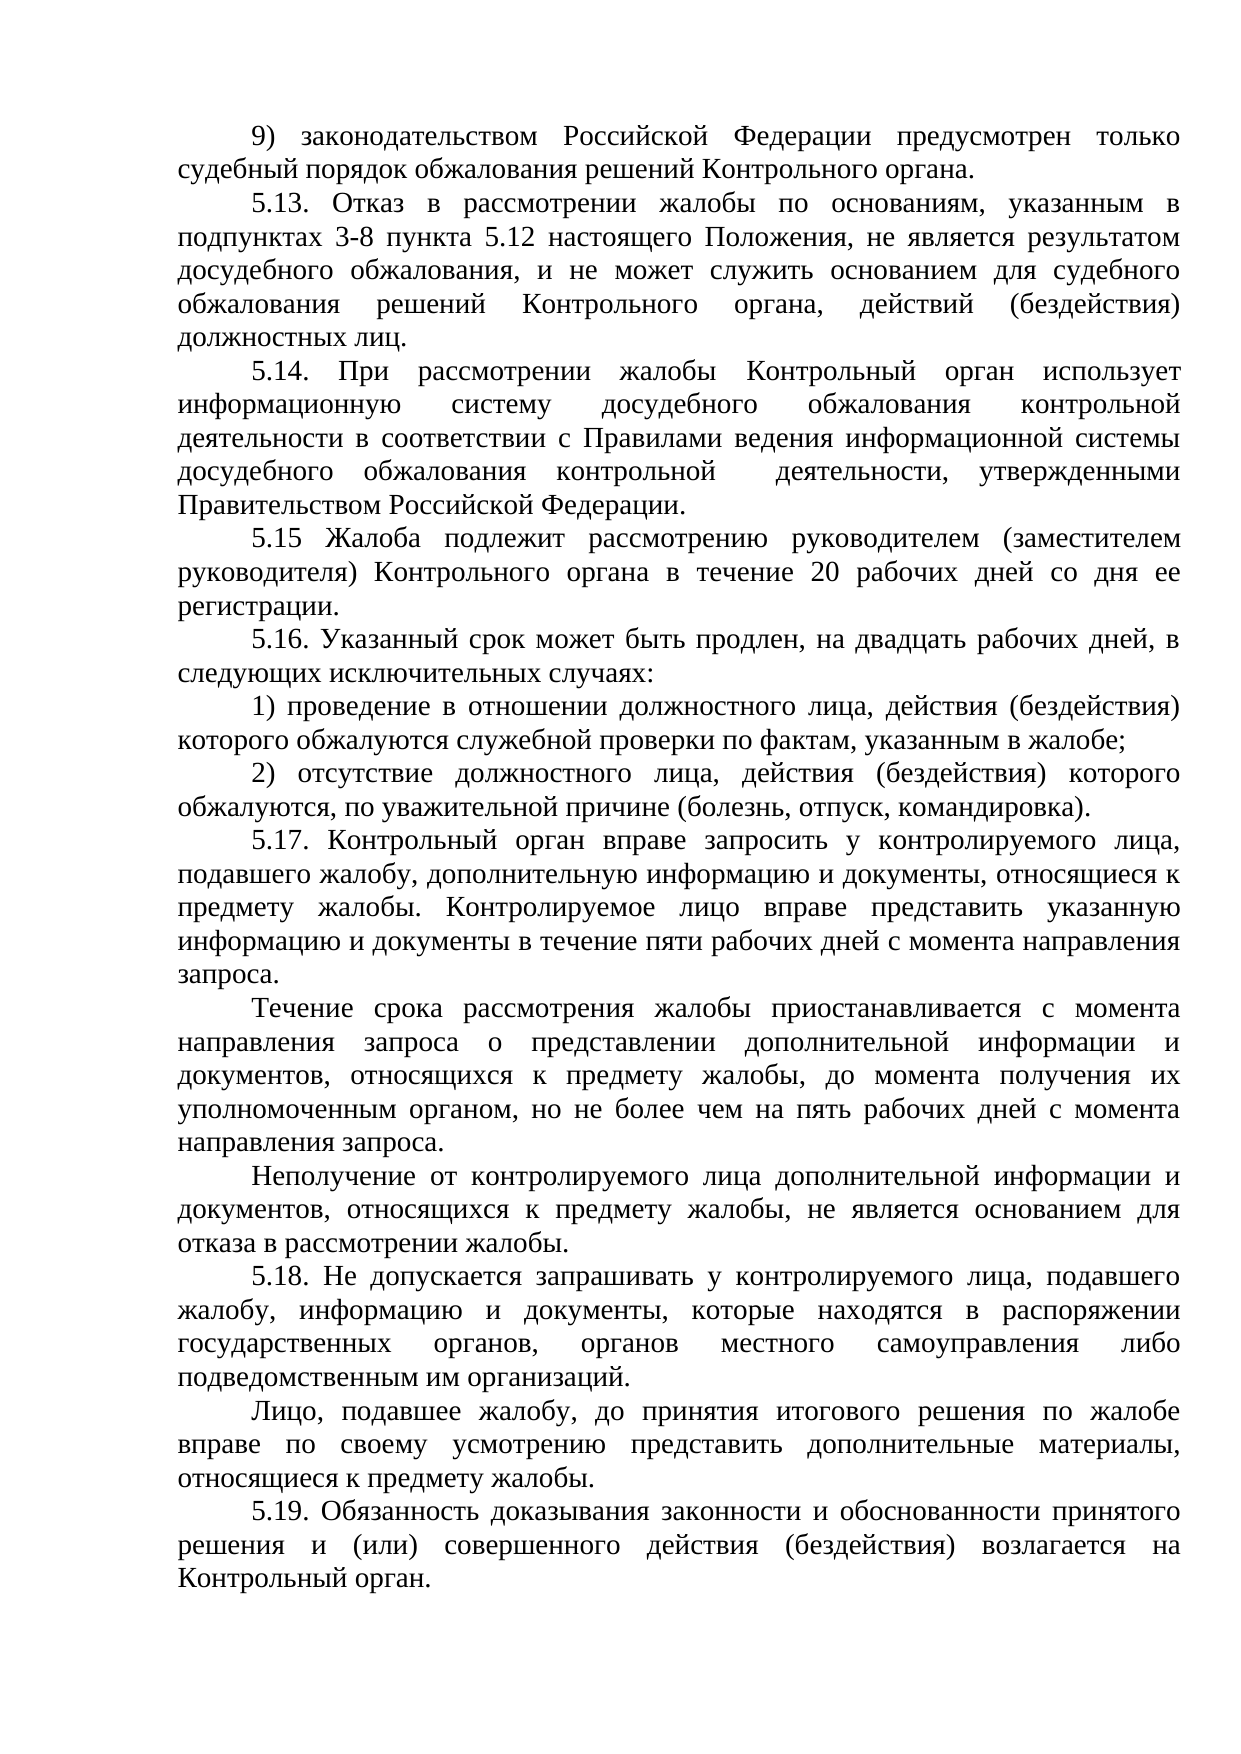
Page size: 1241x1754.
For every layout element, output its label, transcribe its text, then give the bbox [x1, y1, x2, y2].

text 5.16. Указанный срок может быть продлен, на двадцать рабочих дней, в следующих исключительных случаях: [177, 621, 1181, 688]
text 5.13. Отказ в рассмотрении жалобы по основаниям, указанным в подпунктах 3-8 пункта 5.12 настоящего Положения, не является результатом досудебного обжалования, и не может служить основанием для судебного обжалования решений Контрольного органа, действий (бездействия) должностных лиц. [177, 185, 1181, 353]
text Лицо, подавшее жалобу, до принятия итогового решения по жалобе вправе по своему усмотрению представить дополнительные материалы, относящиеся к предмету жалобы. [177, 1393, 1181, 1493]
list 5.17. Контрольный орган вправе запросить у контролируемого лица, подавшего жалобу, дополнительную информацию и документы, относящиеся к предмету жалобы. Контролируемое лицо вправе представить указанную информацию и документы в течение пяти рабочих дней с момента направления запроса. [177, 822, 1181, 990]
list Неполучение от контролируемого лица дополнительной информации и документов, относящихся к предмету жалобы, не является основанием для отказа в рассмотрении жалобы. [177, 1158, 1181, 1258]
text 9) законодательством Российской Федерации предусмотрен только судебный порядок обжалования решений Контрольного органа. [177, 118, 1181, 185]
list 5.14. При рассмотрении жалобы Контрольный орган использует информационную систему досудебного обжалования контрольной деятельности в соответствии с Правилами ведения информационной системы досудебного обжалования контрольной деятельности, утвержденными Правительством Российской Федерации. [177, 353, 1181, 521]
text 2) отсутствие должностного лица, действия (бездействия) которого обжалуются, по уважительной причине (болезнь, отпуск, командировка). [177, 755, 1181, 822]
text 5.19. Обязанность доказывания законности и обоснованности принятого решения и (или) совершенного действия (бездействия) возлагается на Контрольный орган. [177, 1493, 1181, 1594]
text 5.15 Жалоба подлежит рассмотрению руководителем (заместителем руководителя) Контрольного органа в течение 20 рабочих дней со дня ее регистрации. [177, 521, 1181, 621]
list Течение срока рассмотрения жалобы приостанавливается с момента направления запроса о представлении дополнительной информации и документов, относящихся к предмету жалобы, до момента получения их уполномоченным органом, но не более чем на пять рабочих дней с момента направления запроса. [177, 990, 1181, 1158]
text 1) проведение в отношении должностного лица, действия (бездействия) которого обжалуются служебной проверки по фактам, указанным в жалобе; [177, 688, 1181, 755]
text 5.18. Не допускается запрашивать у контролируемого лица, подавшего жалобу, информацию и документы, которые находятся в распоряжении государственных органов, органов местного самоуправления либо подведомственным им организаций. [177, 1258, 1181, 1393]
